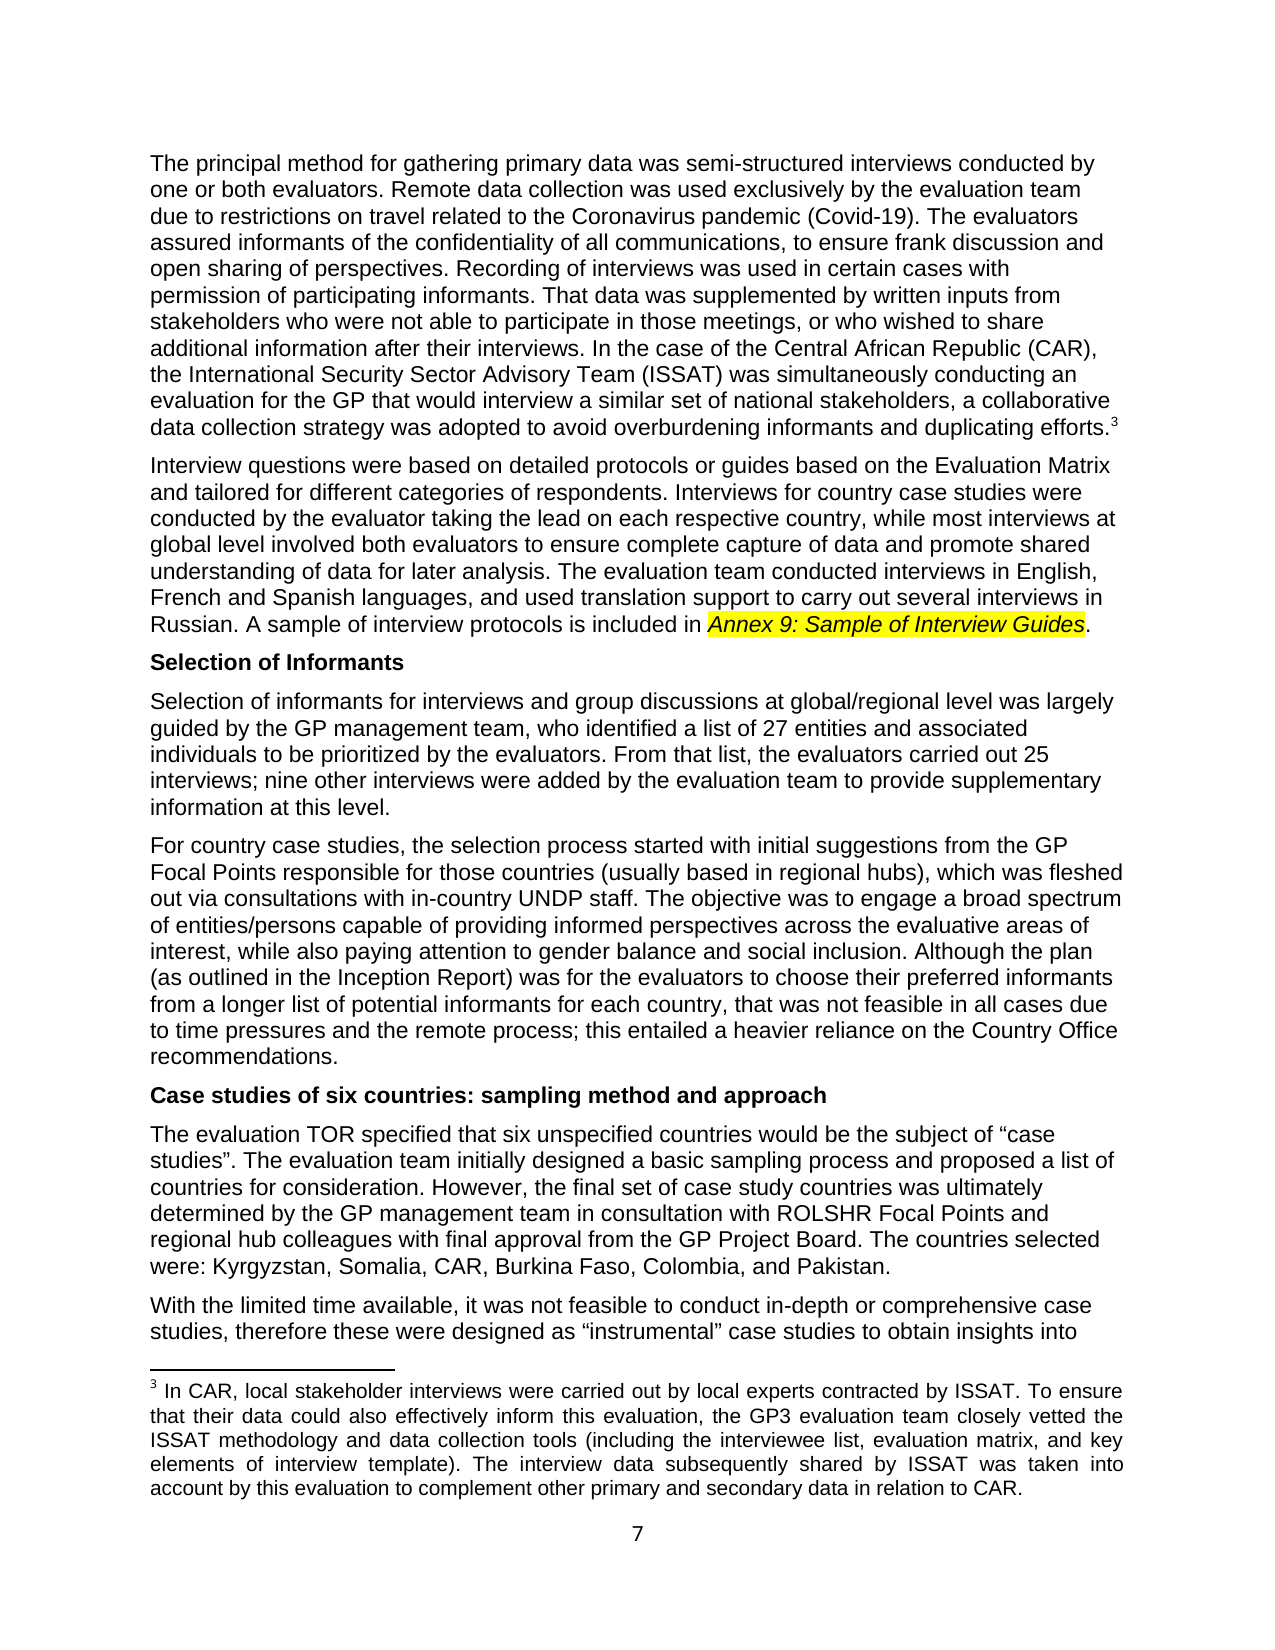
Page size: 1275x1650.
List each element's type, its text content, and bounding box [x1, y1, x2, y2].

text Selection of Informants [150, 649, 1125, 676]
text The principal method for gathering primary data was semi-structured interviews conducted by one or both evaluators. Remote data collection was used exclusively by the evaluation team due to restrictions on travel related to the Coronavirus pandemic (Covid-19). The evaluators assured informants of the confidentiality of all communications, to ensure frank discussion and open sharing of perspectives. Recording of interviews was used in certain cases with permission of participating informants. That data was supplemented by written inputs from stakeholders who were not able to participate in those meetings, or who wished to share additional information after their interviews. In the case of the Central African Republic (CAR), the International Security Sector Advisory Team (ISSAT) was simultaneously conducting an evaluation for the GP that would interview a similar set of national stakeholders, a collaborative data collection strategy was adopted to avoid overburdening informants and duplicating efforts. [150, 150, 1125, 440]
text For country case studies, the selection process started with initial suggestions from the GP Focal Points responsible for those countries (usually based in regional hubs), which was fleshed out via consultations with in-country UNDP staff. The objective was to engage a broad spectrum of entities/persons capable of providing informed perspectives across the evaluative areas of interest, while also paying attention to gender balance and social inclusion. Although the plan (as outlined in the Inception Report) was for the evaluators to choose their preferred informants from a longer list of potential informants for each country, that was not feasible in all cases due to time pressures and the remote process; this entailed a heavier reliance on the Country Office recommendations. [150, 832, 1125, 1070]
text Interview questions were based on detailed protocols or guides based on the Evaluation Matrix and tailored for different categories of respondents. Interviews for country case studies were conducted by the evaluator taking the lead on each respective country, while most interviews at global level involved both evaluators to ensure complete capture of data and promote shared understanding of data for later analysis. The evaluation team conducted interviews in English, French and Spanish languages, and used translation support to carry out several interviews in Russian. A sample of interview protocols is included in Annex 9: Sample of Interview Guides. [150, 452, 1125, 637]
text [150, 1292, 1125, 1344]
text The evaluation TOR specified that six unspecified countries would be the subject of “case studies”. The evaluation team initially designed a basic sampling process and proposed a list of countries for consideration. However, the final set of case study countries was ultimately determined by the GP management team in consultation with ROLSHR Focal Points and regional hub colleagues with final approval from the GP Project Board. The countries selected were: Kyrgyzstan, Somalia, CAR, Burkina Faso, Colombia, and Pakistan. [150, 1121, 1125, 1279]
text Case studies of six countries: sampling method and approach [150, 1082, 1125, 1108]
text Selection of informants for interviews and group discussions at global/regional level was largely guided by the GP management team, who identified a list of 27 entities and associated individuals to be prioritized by the evaluators. From that list, the evaluators carried out 25 interviews; nine other interviews were added by the evaluation team to provide supplementary information at this level. [150, 688, 1125, 820]
